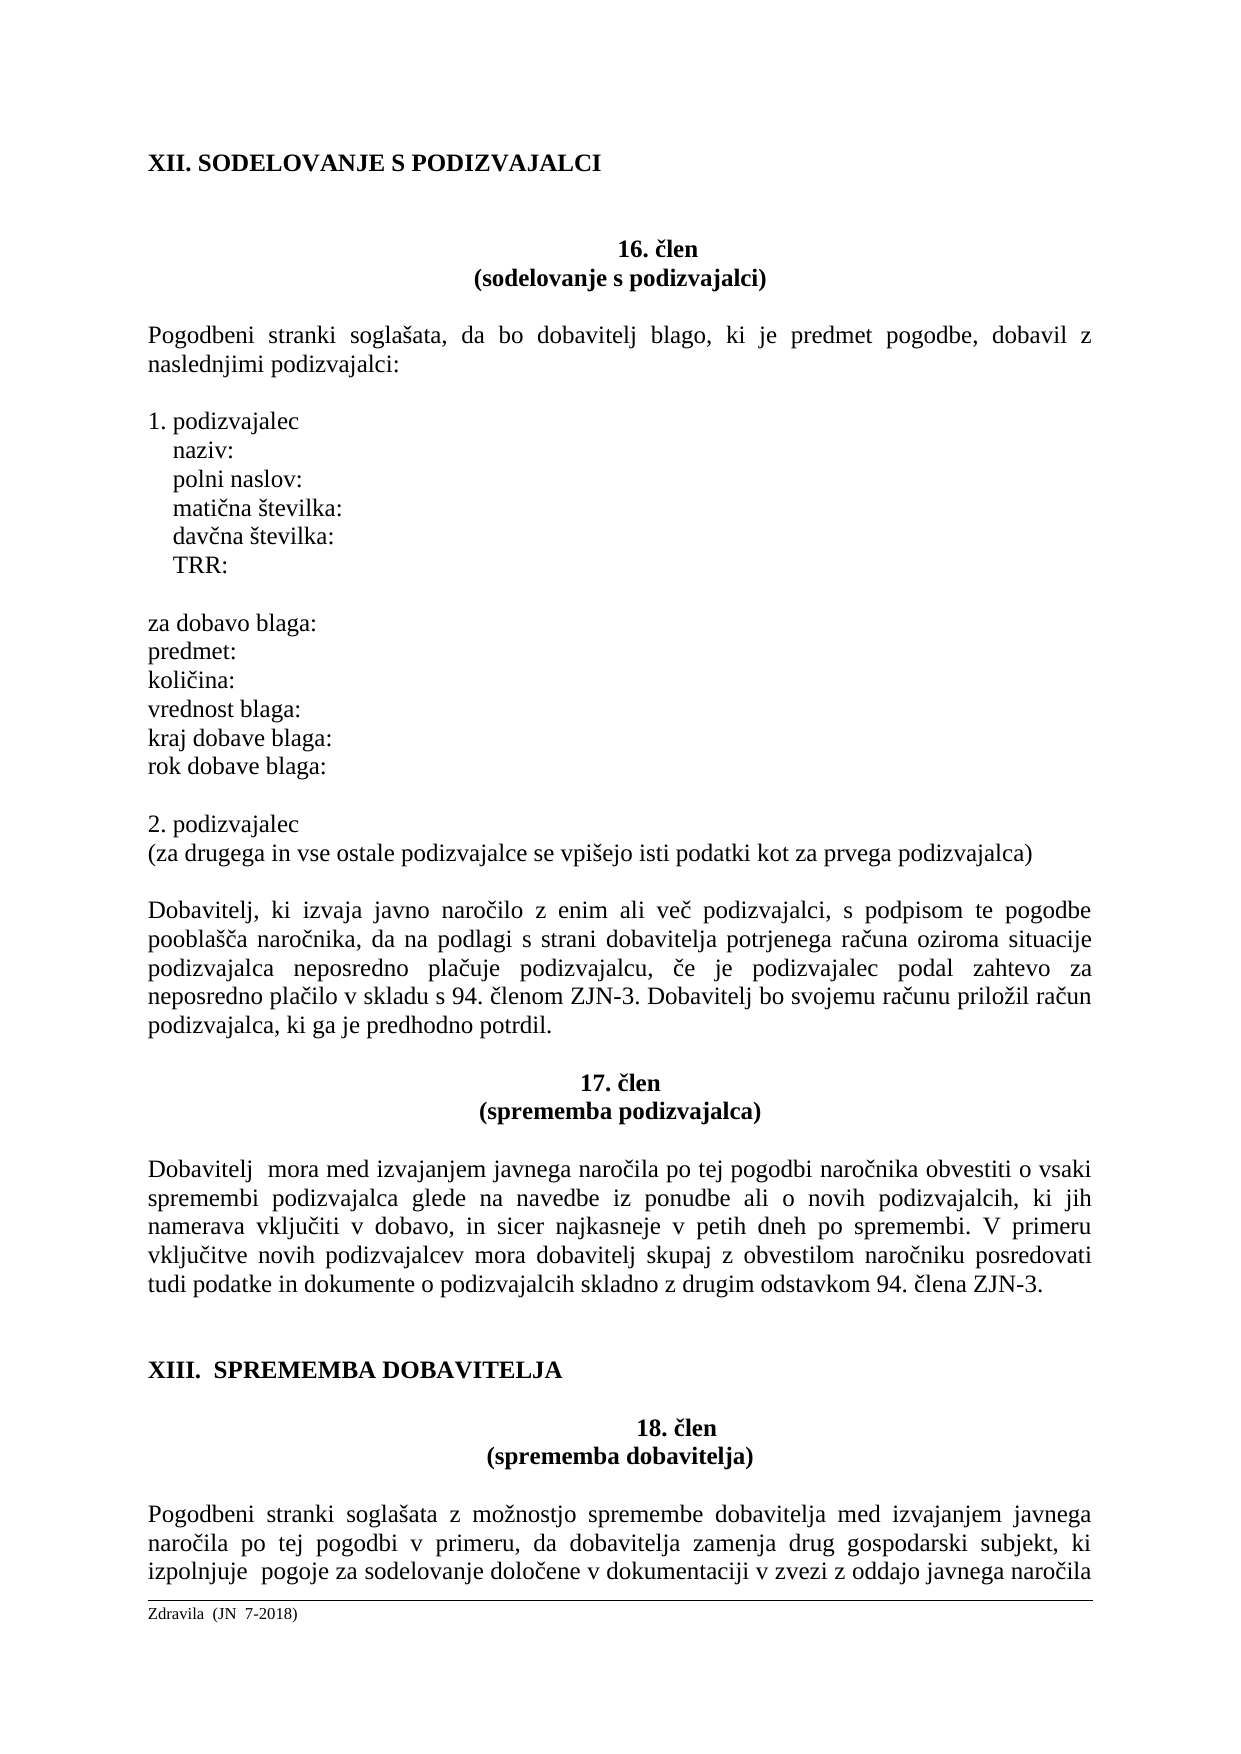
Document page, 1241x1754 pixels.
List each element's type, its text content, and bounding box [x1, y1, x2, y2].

text vrednost blaga: [148, 694, 1093, 723]
list člen [260, 1413, 1093, 1441]
text 1. podizvajalec [148, 406, 1093, 435]
text (sprememba dobavitelja) [148, 1441, 1093, 1470]
text davčna številka: [148, 521, 1093, 550]
text Dobavitelj mora med izvajanjem javnega naročila po tej pogodbi naročnika obvestiti o vsaki spremembi podizvajalca glede na navedbe iz ponudbe ali o novih podizvajalcih, ki jih namerava vključiti v dobavo, in sicer najkasneje v petih dneh po spremembi. V primeru vključitve novih podizvajalcev mora dobavitelj skupaj z obvestilom naročniku posredovati tudi podatke in dokumente o podizvajalcih skladno z drugim odstavkom 94. člena ZJN-3. [148, 1154, 1093, 1298]
text za dobavo blaga: [148, 608, 1093, 636]
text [148, 1499, 1093, 1585]
text (sodelovanje s podizvajalci) [148, 263, 1093, 291]
list člen [223, 234, 1093, 263]
text polni naslov: [148, 464, 1093, 493]
text predmet: [148, 636, 1093, 665]
text XIII. SPREMEMBA DOBAVITELJA [148, 1355, 1093, 1384]
text naziv: [148, 435, 1093, 464]
text Pogodbeni stranki soglašata, da bo dobavitelj blago, ki je predmet pogodbe, dobavil z naslednjimi podizvajalci: [148, 320, 1093, 378]
text (za drugega in vse ostale podizvajalce se vpišejo isti podatki kot za prvega podizvajalca) [148, 838, 1093, 866]
text količina: [148, 665, 1093, 694]
text XII. SODELOVANJE S PODIZVAJALCI [148, 148, 1093, 176]
text kraj dobave blaga: [148, 723, 1093, 751]
text 2. podizvajalec [148, 809, 1093, 838]
text matična številka: [148, 493, 1093, 521]
text rok dobave blaga: [148, 751, 1093, 780]
text 17. člen [148, 1068, 1093, 1096]
text Dobavitelj, ki izvaja javno naročilo z enim ali več podizvajalci, s podpisom te pogodbe pooblašča naročnika, da na podlagi s strani dobavitelja potrjenega računa oziroma situacije podizvajalca neposredno plačuje podizvajalcu, če je podizvajalec podal zahtevo za neposredno plačilo v skladu s 94. členom ZJN-3. Dobavitelj bo svojemu računu priložil račun podizvajalca, ki ga je predhodno potrdil. [148, 895, 1093, 1039]
text (sprememba podizvajalca) [148, 1096, 1093, 1125]
text TRR: [148, 550, 1093, 579]
